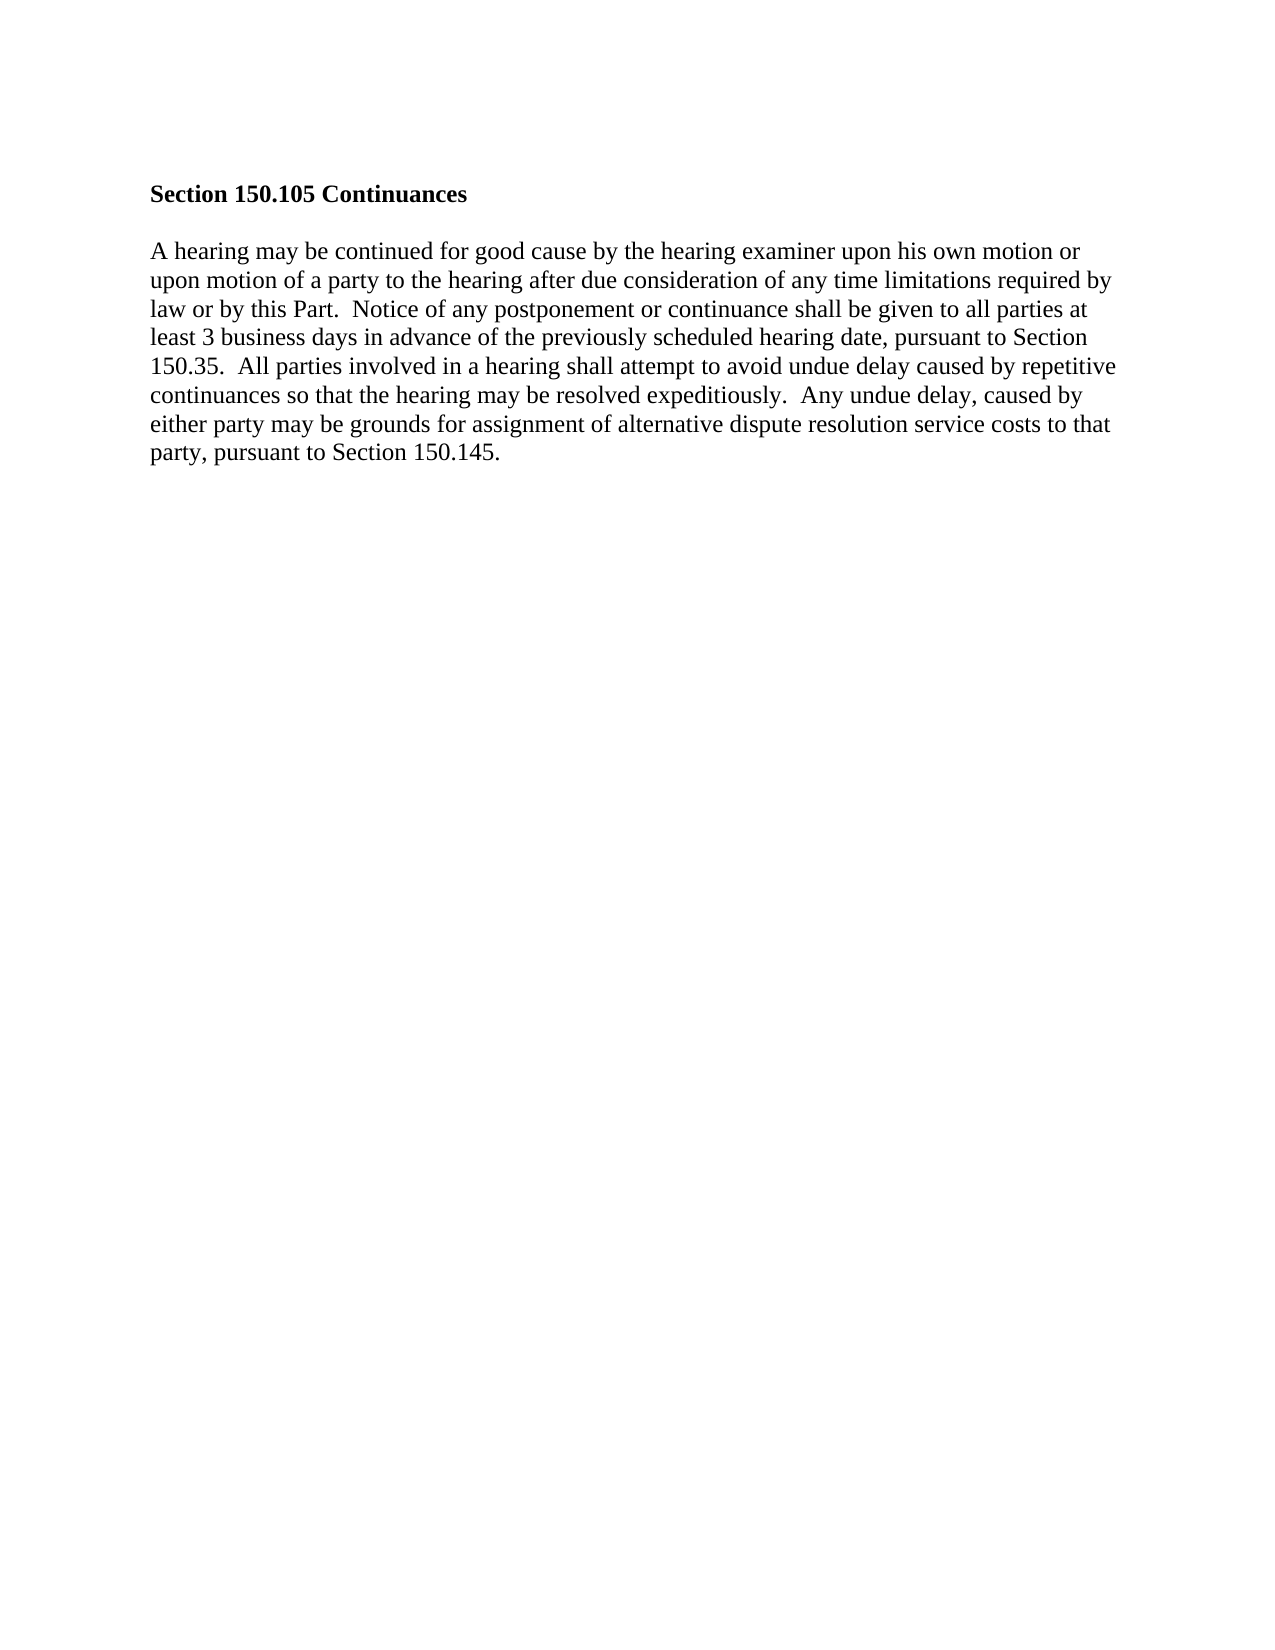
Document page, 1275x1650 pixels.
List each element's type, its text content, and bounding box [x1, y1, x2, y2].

text Section 150.105 Continuances [150, 179, 1125, 207]
text A hearing may be continued for good cause by the hearing examiner upon his own motion or upon motion of a party to the hearing after due consideration of any time limitations required by law or by this Part. Notice of any postponement or continuance shall be given to all parties at least 3 business days in advance of the previously scheduled hearing date, pursuant to Section 150.35. All parties involved in a hearing shall attempt to avoid undue delay caused by repetitive continuances so that the hearing may be resolved expeditiously. Any undue delay, caused by either party may be grounds for assignment of alternative dispute resolution service costs to that party, pursuant to Section 150.145. [150, 236, 1125, 466]
